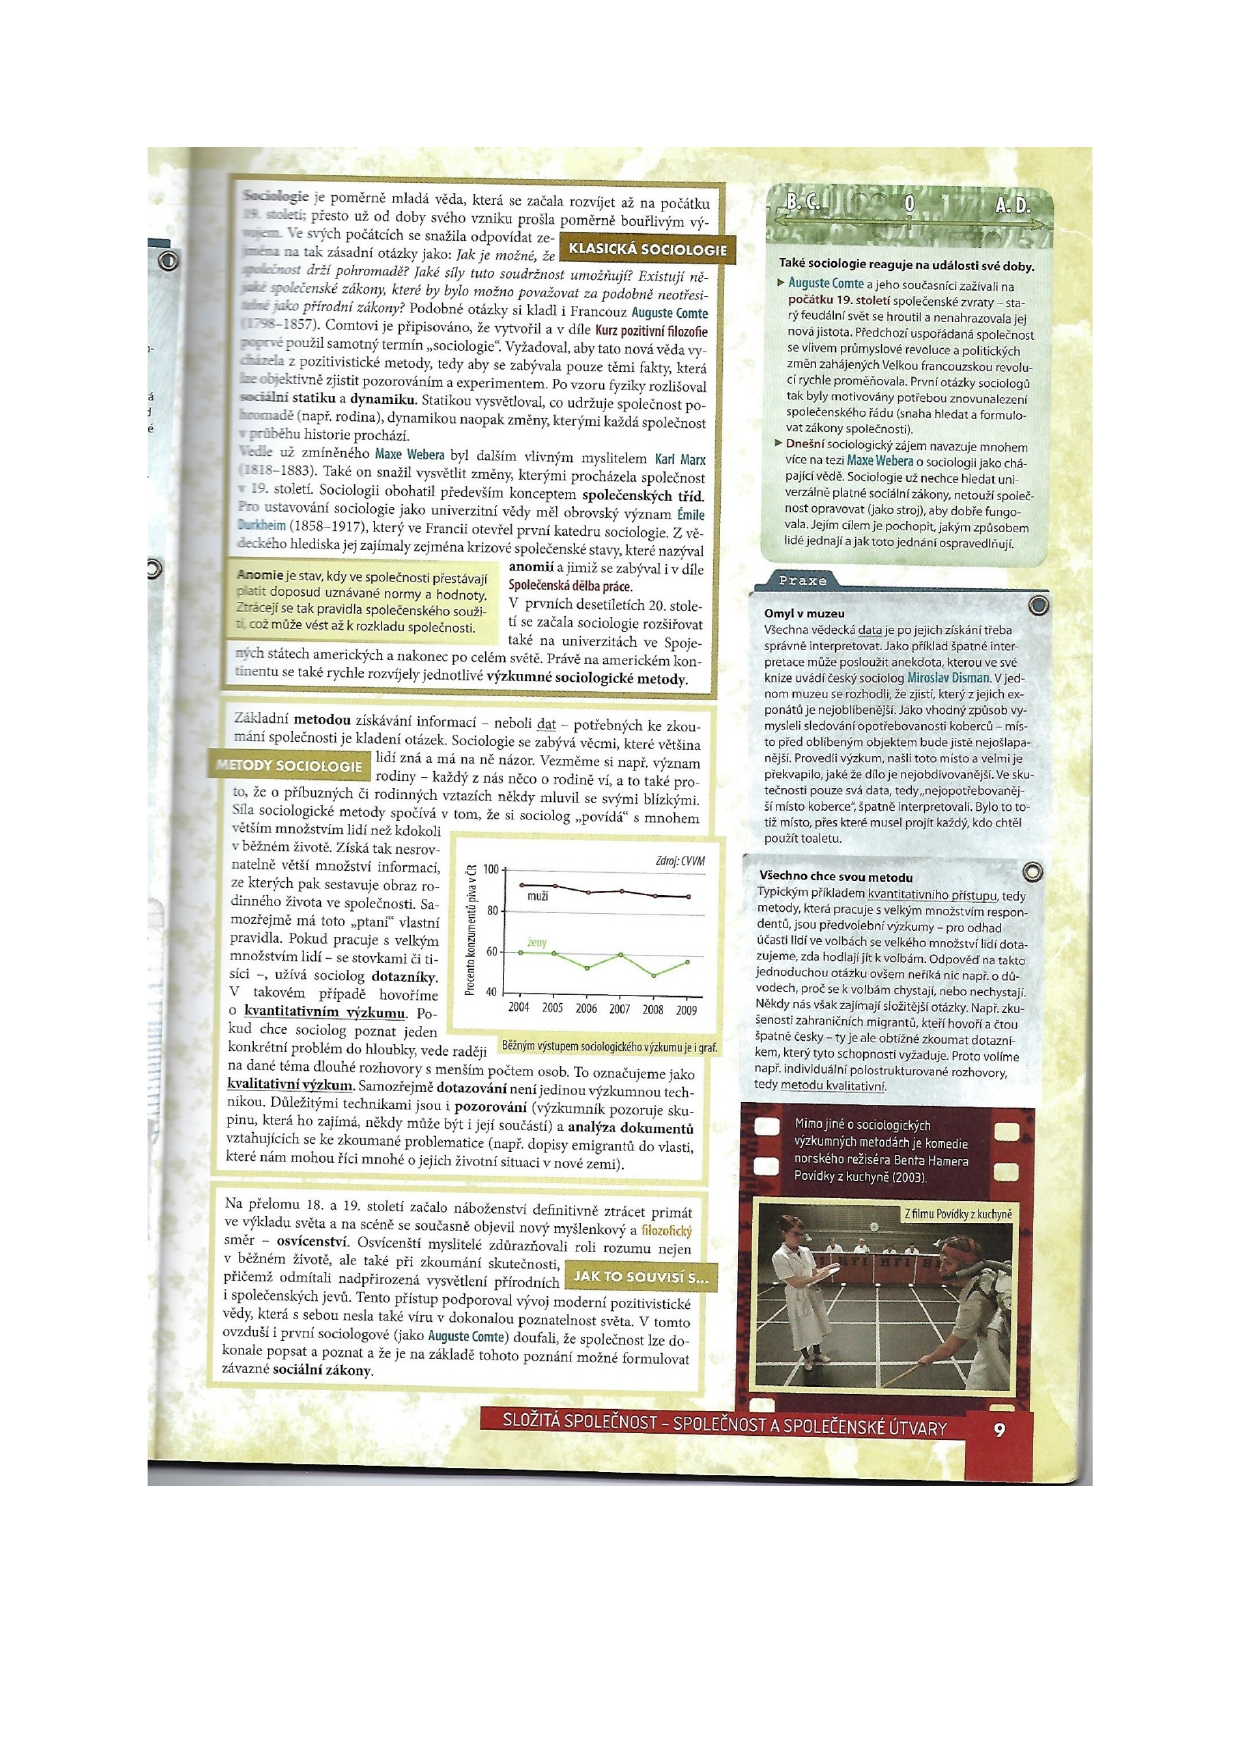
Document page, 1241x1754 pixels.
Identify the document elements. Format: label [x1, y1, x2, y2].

picture [147, 147, 1093, 1486]
